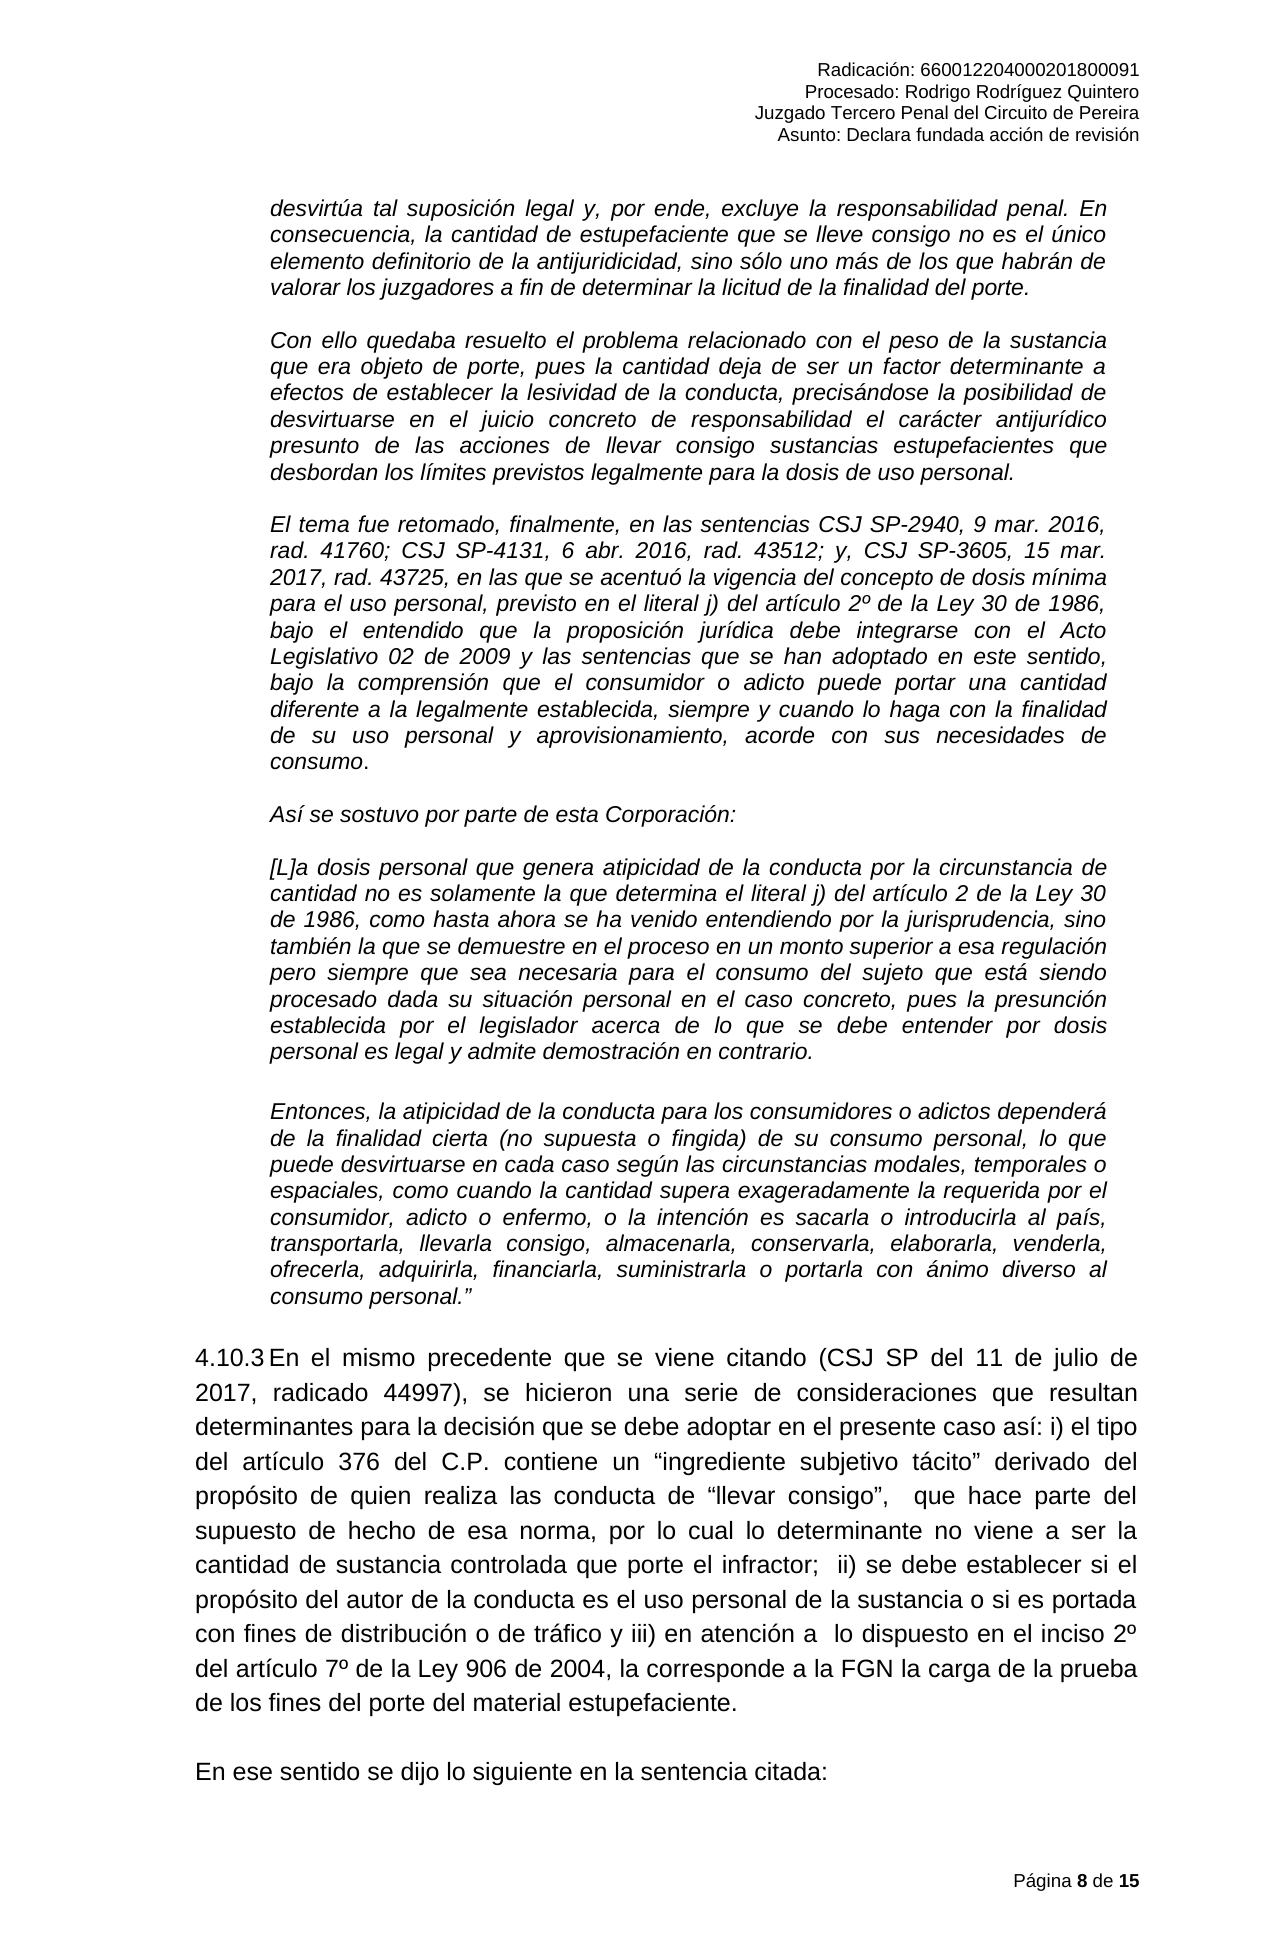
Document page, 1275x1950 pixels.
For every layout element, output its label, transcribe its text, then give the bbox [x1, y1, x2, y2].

list [L]a dosis personal que genera atipicidad de la conducta por la circunstancia de cantidad no es solamente la que determina el literal j) del artículo 2 de la Ley 30 de 1986, como hasta ahora se ha venido entendiendo por la jurisprudencia, sino también la que se demuestre en el proceso en un monto superior a esa regulación pero siempre que sea necesaria para el consumo del sujeto que está siendo procesado dada su situación personal en el caso concreto, pues la presunción establecida por el legislador acerca de lo que se debe entender por dosis personal es legal y admite demostración en contrario. [270, 854, 1110, 1064]
list Con ello quedaba resuelto el problema relacionado con el peso de la sustancia que era objeto de porte, pues la cantidad deja de ser un factor determinante a efectos de establecer la lesividad de la conducta, precisándose la posibilidad de desvirtuarse en el juicio concreto de responsabilidad el carácter antijurídico presunto de las acciones de llevar consigo sustancias estupefacientes que desbordan los límites previstos legalmente para la dosis de uso personal. [270, 327, 1110, 485]
list Entonces, la atipicidad de la conducta para los consumidores o adictos dependerá de la finalidad cierta (no supuesta o fingida) de su consumo personal, lo que puede desvirtuarse en cada caso según las circunstancias modales, temporales o espaciales, como cuando la cantidad supera exageradamente la requerida por el consumidor, adicto o enfermo, o la intención es sacarla o introducirla al país, transportarla, llevarla consigo, almacenarla, conservarla, elaborarla, venderla, ofrecerla, adquirirla, financiarla, suministrarla o portarla con ánimo diverso al consumo personal.” [270, 1098, 1110, 1309]
list El tema fue retomado, finalmente, en las sentencias CSJ SP-2940, 9 mar. 2016, rad. 41760; CSJ SP-4131, 6 abr. 2016, rad. 43512; y, CSJ SP-3605, 15 mar. 2017, rad. 43725, en las que se acentuó la vigencia del concepto de dosis mínima para el uso personal, previsto en el literal j) del artículo 2º de la Ley 30 de 1986, bajo el entendido que la proposición jurídica debe integrarse con el Acto Legislativo 02 de 2009 y las sentencias que se han adoptado en este sentido, bajo la comprensión que el consumidor o adicto puede portar una cantidad diferente a la legalmente establecida, siempre y cuando lo haga con la finalidad de su uso personal y aprovisionamiento, acorde con sus necesidades de consumo. [270, 511, 1110, 775]
text En ese sentido se dijo lo siguiente en la sentencia citada: [195, 1757, 1139, 1786]
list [270, 195, 1110, 300]
list Así se sostuvo por parte de esta Corporación: [270, 801, 1110, 827]
list En el mismo precedente que se viene citando (CSJ SP del 11 de julio de 2017, radicado 44997), se hicieron una serie de consideraciones que resultan determinantes para la decisión que se debe adoptar en el presente caso así: i) el tipo del artículo 376 del C.P. contiene un “ingrediente subjetivo tácito” derivado del propósito de quien realiza las conducta de “llevar consigo”, que hace parte del supuesto de hecho de esa norma, por lo cual lo determinante no viene a ser la cantidad de sustancia controlada que porte el infractor; ii) se debe establecer si el propósito del autor de la conducta es el uso personal de la sustancia o si es portada con fines de distribución o de tráfico y iii) en atención a lo dispuesto en el inciso 2º del artículo 7º de la Ley 906 de 2004, la corresponde a la FGN la carga de la prueba de los fines del porte del material estupefaciente. [195, 1343, 1139, 1717]
